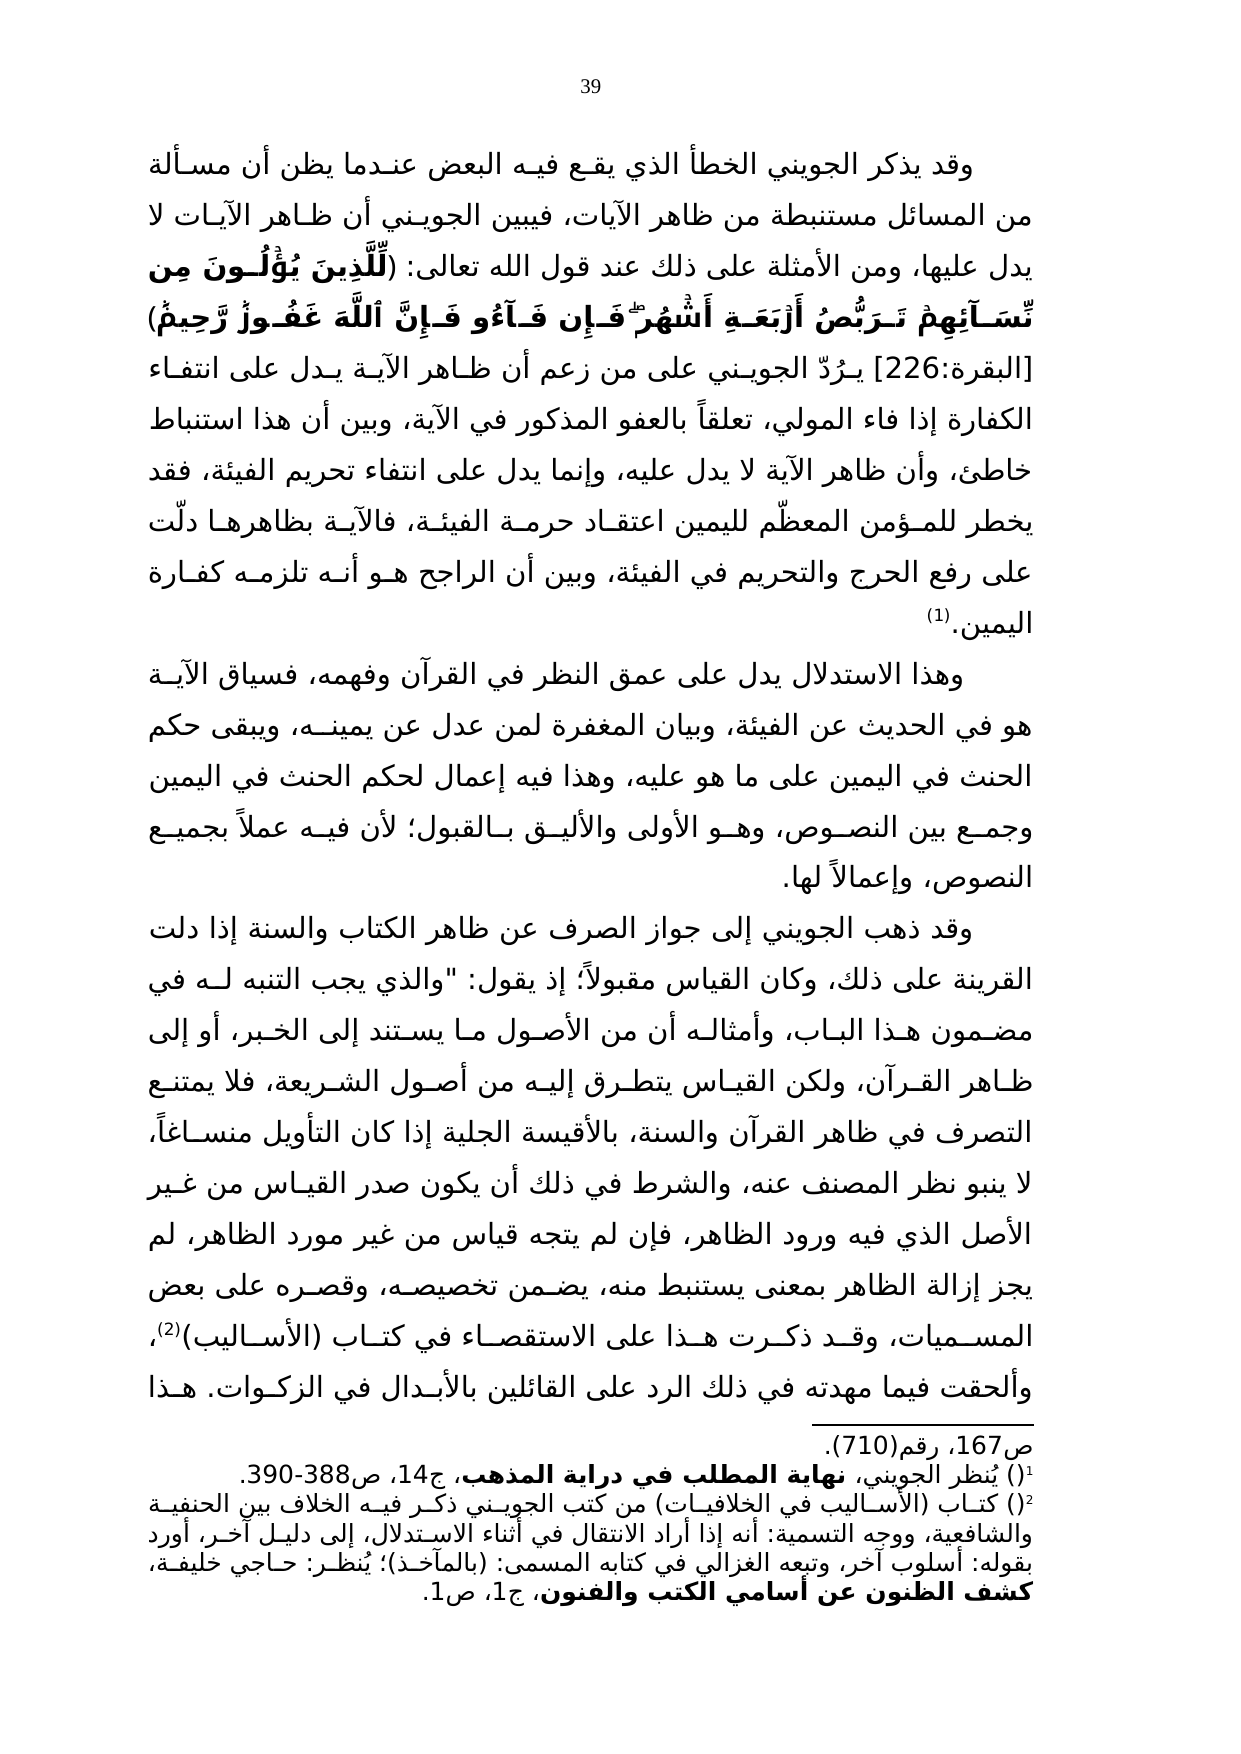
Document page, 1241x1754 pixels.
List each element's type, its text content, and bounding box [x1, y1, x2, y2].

text وقد يذكر الجويني الخطأ الذي يقع فيه البعض عندما يظن أن مسألة من المسائل مستنبطة من ظاهر الآيات، فيبين الجويني أن ظاهر الآيات لا يدل عليها، ومن الأمثلة على ذلك عند قول الله تعالى: ﴿لِّلَّذِينَ يُؤۡلُونَ مِن نِّسَآئِهِمۡ تَرَبُّصُ أَرۡبَعَةِ أَشۡهُرٖۖ فَإِن فَآءُو فَإِنَّ ٱللَّهَ غَفُورٞ رَّحِيمٞ﴾ [البقرة:226] يرُدّ الجويني على من زعم أن ظاهر الآية يدل على انتفاء الكفارة إذا فاء المولي، تعلقاً بالعفو المذكور في الآية، وبين أن هذا استنباط خاطئ، وأن ظاهر الآية لا يدل عليه، وإنما يدل على انتفاء تحريم الفيئة، فقد يخطر للمؤمن المعظّم لليمين اعتقاد حرمة الفيئة، فالآية بظاهرها دلّت على رفع الحرج والتحريم في الفيئة، وبين أن الراجح هو أنه تلزمه كفارة اليمين.() [148, 148, 1033, 640]
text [148, 912, 1033, 1404]
text وهذا الاستدلال يدل على عمق النظر في القرآن وفهمه، فسياق الآية هو في الحديث عن الفيئة، وبيان المغفرة لمن عدل عن يمينه، ويبقى حكم الحنث في اليمين على ما هو عليه، وهذا فيه إعمال لحكم الحنث في اليمين وجمع بين النصوص، وهو الأولى والأليق بالقبول؛ لأن فيه عملاً بجميع النصوص، وإعمالاً لها. [148, 657, 1033, 895]
